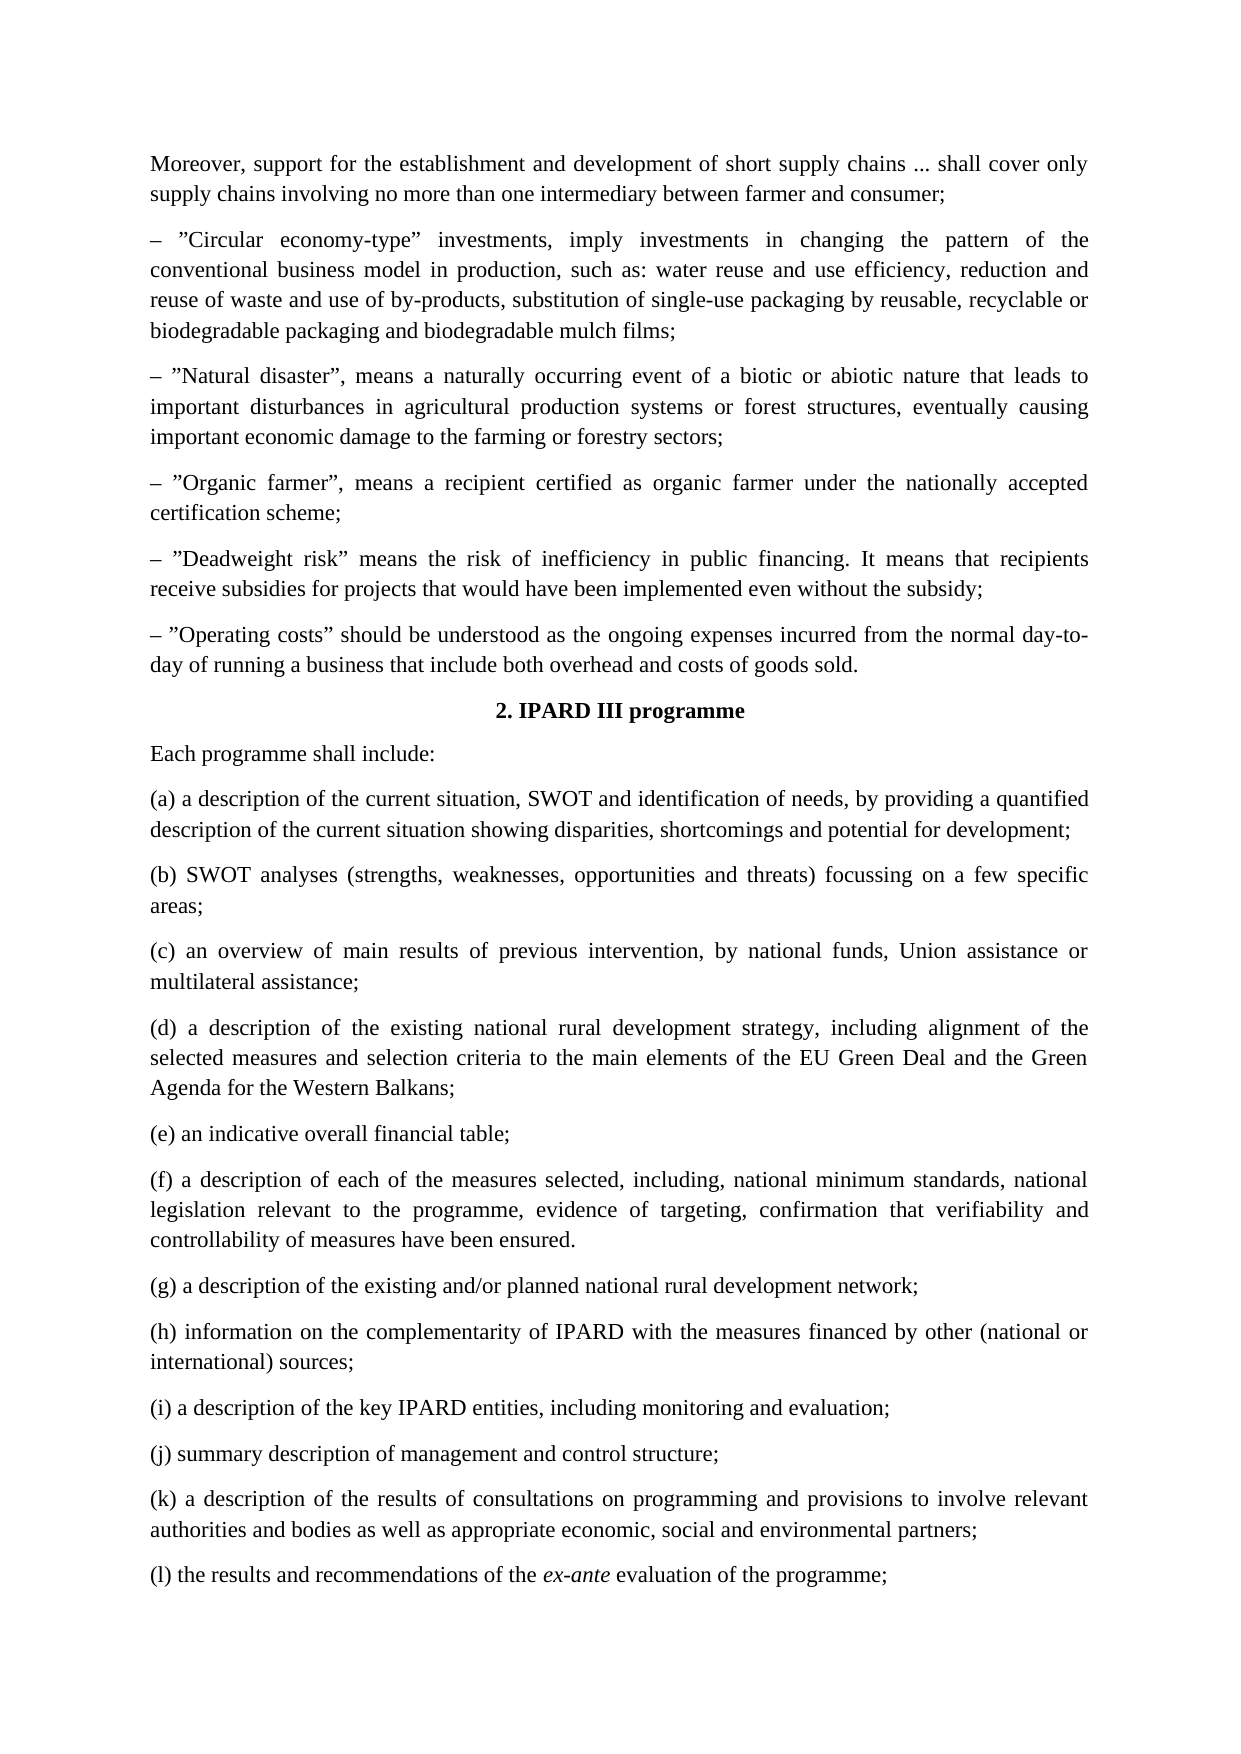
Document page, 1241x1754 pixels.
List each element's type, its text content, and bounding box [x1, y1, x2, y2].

text – ”Operating costs” should be understood as the ongoing expenses incurred from the normal day-to-day of running a business that include both overhead and costs of goods sold. [150, 621, 1090, 677]
text – ”Organic farmer”, means a recipient certified as organic farmer under the nationally accepted certification scheme; [150, 469, 1090, 525]
text Each programme shall include: [150, 739, 1090, 766]
text (f) a description of each of the measures selected, including, national minimum standards, national legislation relevant to the programme, evidence of targeting, confirmation that verifiability and controllability of measures have been ensured. [150, 1166, 1090, 1252]
text – ”Circular economy-type” investments, imply investments in changing the pattern of the conventional business model in production, such as: water reuse and use efficiency, reduction and reuse of waste and use of by-products, substitution of single-use packaging by reusable, recyclable or biodegradable packaging and biodegradable mulch films; [150, 226, 1090, 343]
text (e) an indicative overall financial table; [150, 1120, 1090, 1146]
text (l) the results and recommendations of the ex-ante evaluation of the programme; [150, 1561, 1090, 1588]
text – ”Natural disaster”, means a naturally occurring event of a biotic or abiotic nature that leads to important disturbances in agricultural production systems or forest structures, eventually causing important economic damage to the farming or forestry sectors; [150, 362, 1090, 449]
text (h) information on the complementarity of IPARD with the measures financed by other (national or international) sources; [150, 1318, 1090, 1374]
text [150, 150, 1090, 207]
text (j) summary description of management and control structure; [150, 1439, 1090, 1466]
text (d) a description of the existing national rural development strategy, including alignment of the selected measures and selection criteria to the main elements of the EU Green Deal and the Green Agenda for the Western Balkans; [150, 1013, 1090, 1100]
text (g) a description of the existing and/or planned national rural development network; [150, 1272, 1090, 1298]
text (c) an overview of main results of previous intervention, by national funds, Union assistance or multilateral assistance; [150, 937, 1090, 994]
text – ”Deadweight risk” means the risk of inefficiency in public financing. It means that recipients receive subsidies for projects that would have been implemented even without the subsidy; [150, 545, 1090, 601]
text (k) a description of the results of consultations on programming and provisions to involve relevant authorities and bodies as well as appropriate economic, social and environmental partners; [150, 1485, 1090, 1542]
text (i) a description of the key IPARD entities, including monitoring and evaluation; [150, 1394, 1090, 1420]
text 2. IPARD III programme [150, 697, 1090, 723]
text (b) SWOT analyses (strengths, weaknesses, opportunities and threats) focussing on a few specific areas; [150, 861, 1090, 918]
text (a) a description of the current situation, SWOT and identification of needs, by providing a quantified description of the current situation showing disparities, shortcomings and potential for development; [150, 785, 1090, 842]
